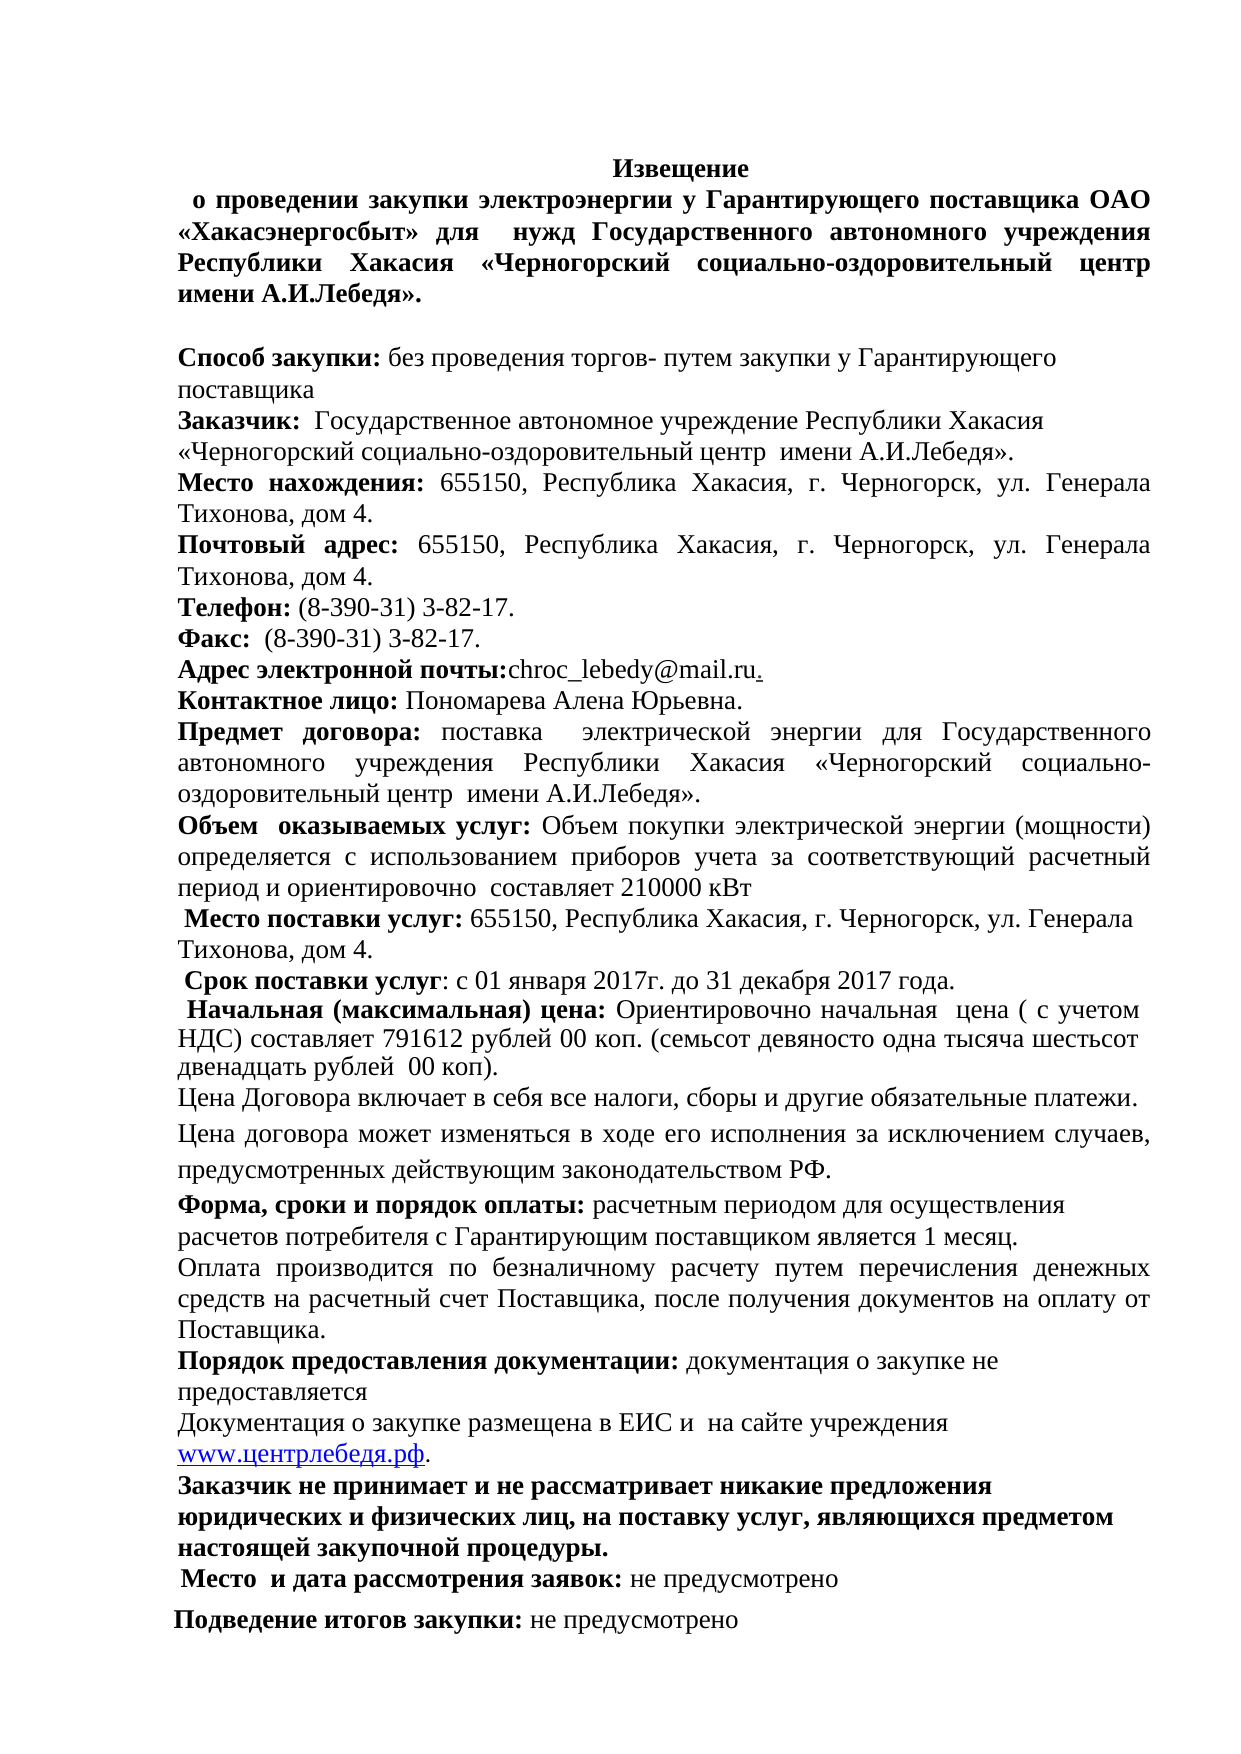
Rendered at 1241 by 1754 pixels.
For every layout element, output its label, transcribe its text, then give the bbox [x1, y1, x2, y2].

text о проведении закупки электроэнергии у Гарантирующего поставщика ОАО «Хакасэнергосбыт» для нужд Государственного автономного учреждения Республики Хакасия «Черногорский социально-оздоровительный центр имени А.И.Лебедя». [177, 183, 1152, 308]
text Объем оказываемых услуг: Объем покупки электрической энергии (мощности) определяется с использованием приборов учета за соответствующий расчетный период и ориентировочно составляет 210000 кВт [177, 809, 1152, 902]
text Способ закупки: без проведения торгов- путем закупки у Гарантирующего поставщика [177, 342, 1152, 404]
text Извещение [177, 152, 1152, 183]
text Начальная (максимальная) цена: Ориентировочно начальная цена ( с учетом НДС) составляет 791612 рублей 00 коп. (семьсот девяносто одна тысяча шестьсот двенадцать рублей 00 коп). [177, 996, 1140, 1081]
text Факс: (8-390-31) 3-82-17. [177, 622, 1152, 653]
text Заказчик не принимает и не рассматривает никакие предложения юридических и физических лиц, на поставку услуг, являющихся предметом настоящей закупочной процедуры. [177, 1469, 1152, 1563]
text Телефон: (8-390-31) 3-82-17. [177, 591, 1152, 622]
text Цена Договора включает в себя все налоги, сборы и другие обязательные платежи. [177, 1081, 1152, 1112]
text Адрес электронной почты:chroc_lebedy@mail.ru. [177, 653, 1152, 684]
text Оплата производится по безналичному расчету путем перечисления денежных средств на расчетный счет Поставщика, после получения документов на оплату от Поставщика. [177, 1251, 1152, 1344]
text Заказчик: Государственное автономное учреждение Республики Хакасия «Черногорский социально-оздоровительный центр имени А.И.Лебедя». [177, 404, 1152, 466]
text Порядок предоставления документации: документация о закупке не предоставляется [177, 1344, 1152, 1406]
text Срок поставки услуг: с 01 января 2017г. до 31 декабря 2017 года. [177, 964, 1152, 996]
text Цена договора может изменяться в ходе его исполнения за исключением случаев, предусмотренных действующим законодательством РФ. [177, 1117, 1152, 1184]
text Документация о закупке размещена в ЕИС и на сайте учреждения www.центрлебедя.рф. [177, 1406, 1152, 1469]
text Подведение итогов закупки: не предусмотрено [140, 1603, 1152, 1634]
text Место поставки услуг: 655150, Республика Хакасия, г. Черногорск, ул. Генерала Тихонова, дом 4. [177, 902, 1152, 964]
text Предмет договора: поставка электрической энергии для Государственного автономного учреждения Республики Хакасия «Черногорский социально-оздоровительный центр имени А.И.Лебедя». [177, 715, 1152, 809]
text Место нахождения: 655150, Республика Хакасия, г. Черногорск, ул. Генерала Тихонова, дом 4. [177, 466, 1152, 528]
text Почтовый адрес: 655150, Республика Хакасия, г. Черногорск, ул. Генерала Тихонова, дом 4. [177, 528, 1152, 591]
text Контактное лицо: Пономарева Алена Юрьевна. [177, 684, 1152, 715]
text Место и дата рассмотрения заявок: не предусмотрено [140, 1563, 1152, 1594]
text Форма, сроки и порядок оплаты: расчетным периодом для осуществления расчетов потребителя с Гарантирующим поставщиком является 1 месяц. [177, 1188, 1152, 1251]
